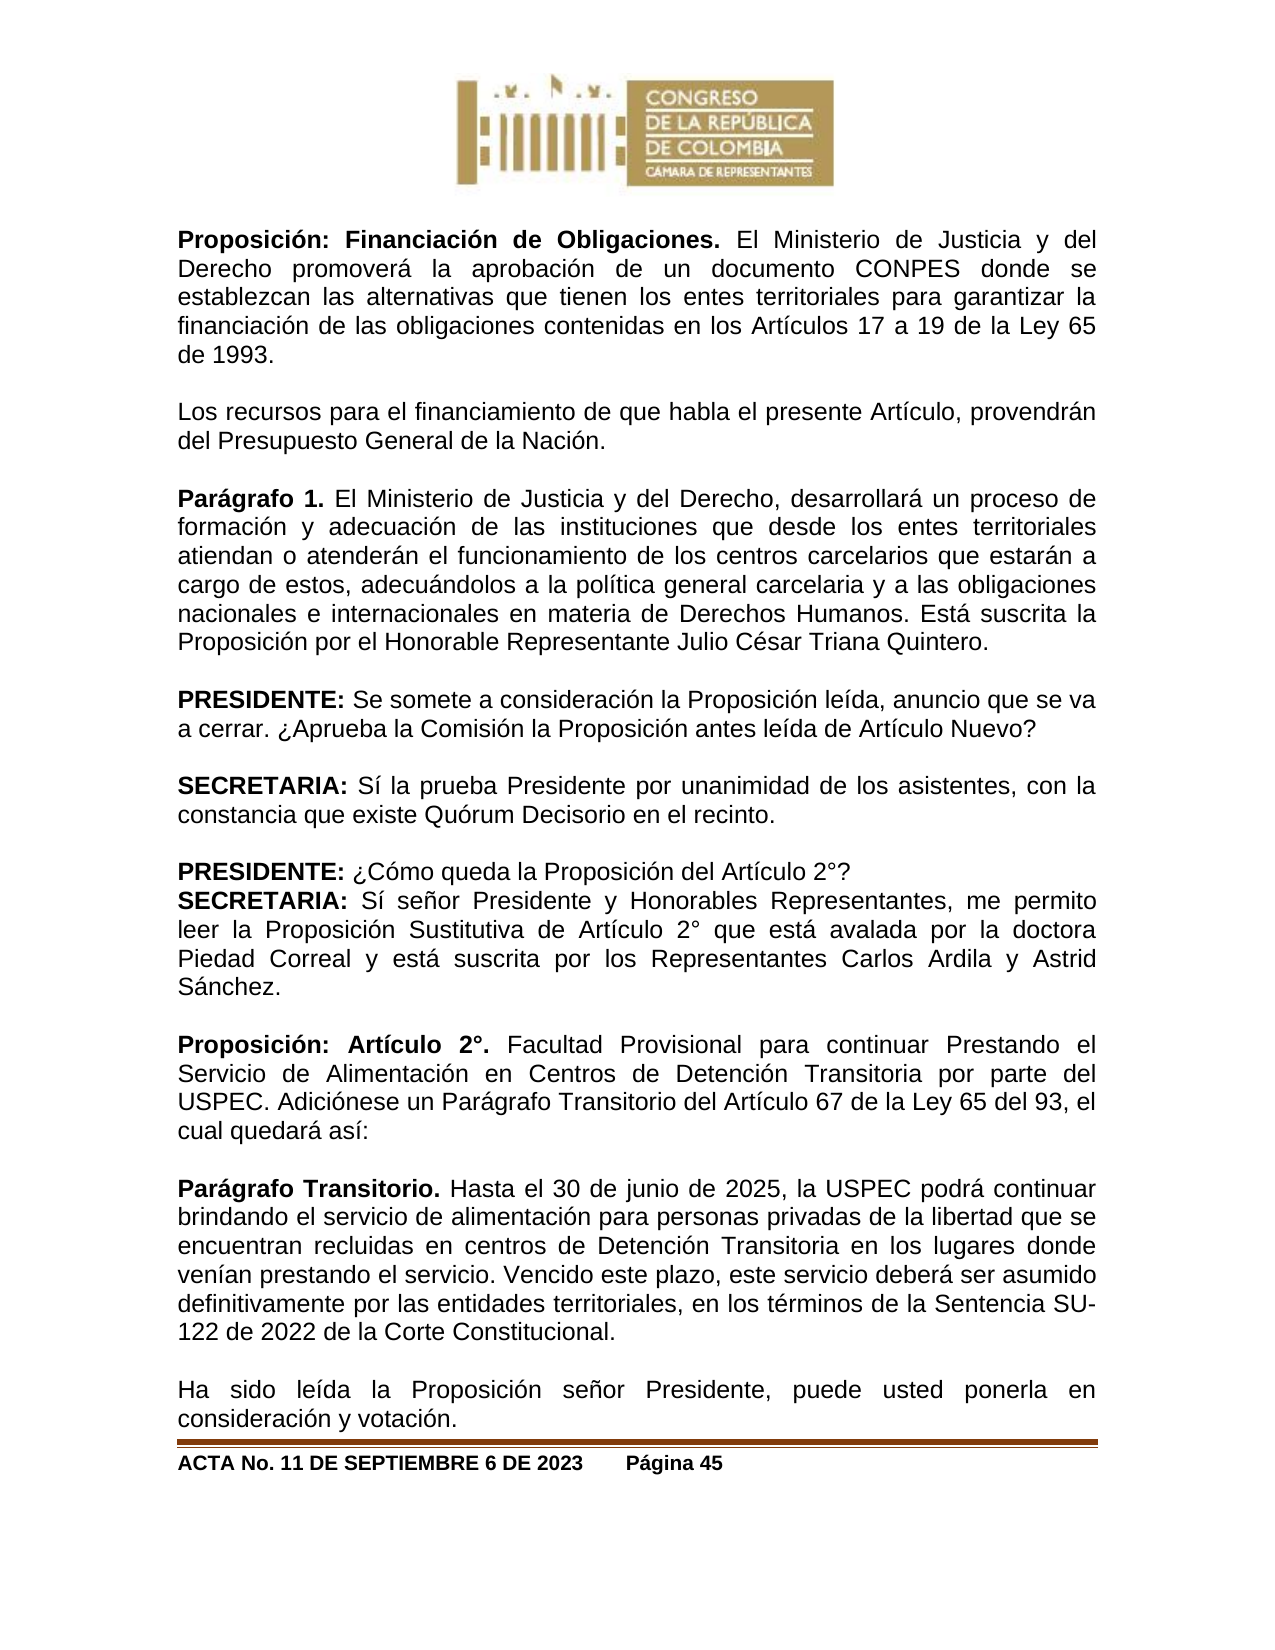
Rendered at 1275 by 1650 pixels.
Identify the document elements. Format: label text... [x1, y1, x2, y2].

subtitle SECRETARIA: Sí señor Presidente y Honorables Representantes, me permito leer la Proposición Sustitutiva de Artículo 2° que está avalada por la doctora Piedad Correal y está suscrita por los Representantes Carlos Ardila y Astrid Sánchez. [177, 886, 1098, 1001]
text PRESIDENTE: ¿Cómo queda la Proposición del Artículo 2°? [177, 857, 1098, 886]
text Los recursos para el financiamiento de que habla el presente Artículo, provendrán del Presupuesto General de la Nación. [177, 397, 1098, 455]
subtitle Proposición: Artículo 2°. Facultad Provisional para continuar Prestando el Servicio de Alimentación en Centros de Detención Transitoria por parte del USPEC. Adiciónese un Parágrafo Transitorio del Artículo 67 de la Ley 65 del 93, el cual quedará así: [177, 1030, 1098, 1145]
text SECRETARIA: Sí la prueba Presidente por unanimidad de los asistentes, con la constancia que existe Quórum Decisorio en el recinto. [177, 771, 1098, 829]
text Parágrafo Transitorio. Hasta el 30 de junio de 2025, la USPEC podrá continuar brindando el servicio de alimentación para personas privadas de la libertad que se encuentran recluidas en centros de Detención Transitoria en los lugares donde venían prestando el servicio. Vencido este plazo, este servicio deberá ser asumido definitivamente por las entidades territoriales, en los términos de la Sentencia SU-122 de 2022 de la Corte Constitucional. [177, 1174, 1098, 1346]
picture [430, 73, 845, 197]
text Ha sido leída la Proposición señor Presidente, puede usted ponerla en consideración y votación. [177, 1375, 1098, 1432]
text Parágrafo 1. El Ministerio de Justicia y del Derecho, desarrollará un proceso de formación y adecuación de las instituciones que desde los entes territoriales atiendan o atenderán el funcionamiento de los centros carcelarios que estarán a cargo de estos, adecuándolos a la política general carcelaria y a las obligaciones nacionales e internacionales en materia de Derechos Humanos. Está suscrita la Proposición por el Honorable Representante Julio César Triana Quintero. [177, 484, 1098, 656]
subtitle Proposición: Financiación de Obligaciones. El Ministerio de Justicia y del Derecho promoverá la aprobación de un documento CONPES donde se establezcan las alternativas que tienen los entes territoriales para garantizar la financiación de las obligaciones contenidas en los Artículos 17 a 19 de la Ley 65 de 1993. [177, 225, 1098, 369]
text PRESIDENTE: Se somete a consideración la Proposición leída, anuncio que se va a cerrar. ¿Aprueba la Comisión la Proposición antes leída de Artículo Nuevo? [177, 685, 1098, 742]
